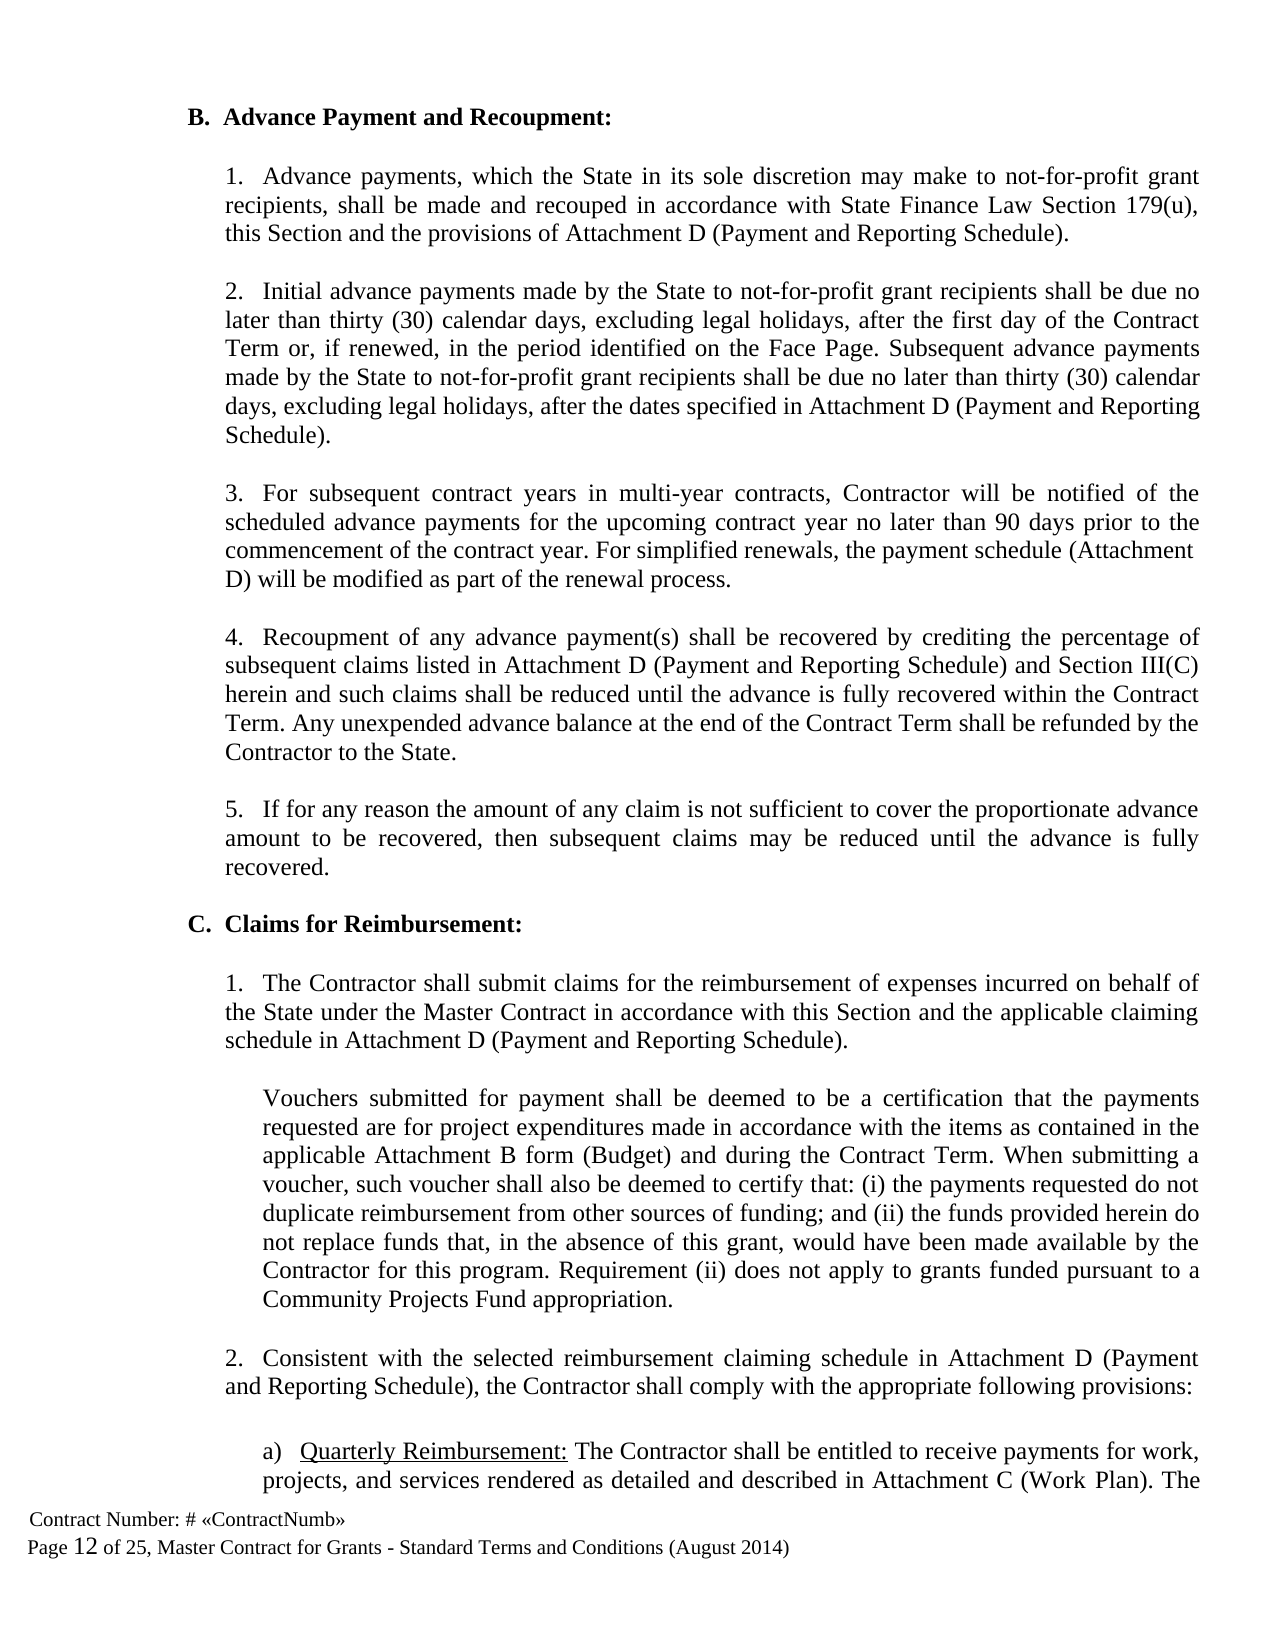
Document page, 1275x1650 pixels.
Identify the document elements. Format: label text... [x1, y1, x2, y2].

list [262, 1436, 1200, 1493]
subtitle Advance Payment and Recoupment: [187, 102, 1223, 131]
list Recoupment of any advance payment(s) shall be recovered by crediting the percentage of subsequent claims listed in Attachment D (Payment and Reporting Schedule) and Section III(C) herein and such claims shall be reduced until the advance is fully recovered within the Contract Term. Any unexpended advance balance at the end of the Contract Term shall be refunded by the Contractor to the State. [225, 622, 1200, 765]
list Advance payments, which the State in its sole discretion may make to not-for-profit grant recipients, shall be made and recouped in accordance with State Finance Law Section 179(u), this Section and the provisions of Attachment D (Payment and Reporting Schedule). [225, 161, 1200, 247]
text Vouchers submitted for payment shall be deemed to be a certification that the payments requested are for project expenditures made in accordance with the items as contained in the applicable Attachment B form (Budget) and during the Contract Term. When submitting a voucher, such voucher shall also be deemed to certify that: (i) the payments requested do not duplicate reimbursement from other sources of funding; and (ii) the funds provided herein do not replace funds that, in the absence of this grant, would have been made available by the Contractor for this program. Requirement (ii) does not apply to grants funded pursuant to a Community Projects Fund appropriation. [262, 1083, 1201, 1313]
list Consistent with the selected reimbursement claiming schedule in Attachment D (Payment and Reporting Schedule), the Contractor shall comply with the appropriate following provisions: [225, 1343, 1200, 1400]
list For subsequent contract years in multi-year contracts, Contractor will be notified of the scheduled advance payments for the upcoming contract year no later than 90 days prior to the commencement of the contract year. For simplified renewals, the payment schedule (Attachment [225, 478, 1200, 564]
subtitle Claims for Reimbursement: [187, 909, 1223, 938]
list If for any reason the amount of any claim is not sufficient to cover the proportionate advance amount to be recovered, then subsequent claims may be reduced until the advance is fully recovered. [225, 794, 1201, 880]
list Initial advance payments made by the State to not-for-profit grant recipients shall be due no later than thirty (30) calendar days, excluding legal holidays, after the first day of the Contract Term or, if renewed, in the period identified on the Face Page. Subsequent advance payments made by the State to not-for-profit grant recipients shall be due no later than thirty (30) calendar days, excluding legal holidays, after the dates specified in Attachment D (Payment and Reporting Schedule). [225, 276, 1201, 448]
text D) will be modified as part of the renewal process. [225, 564, 1223, 593]
list The Contractor shall submit claims for the reimbursement of expenses incurred on behalf of the State under the Master Contract in accordance with this Section and the applicable claiming schedule in Attachment D (Payment and Reporting Schedule). [225, 968, 1200, 1054]
